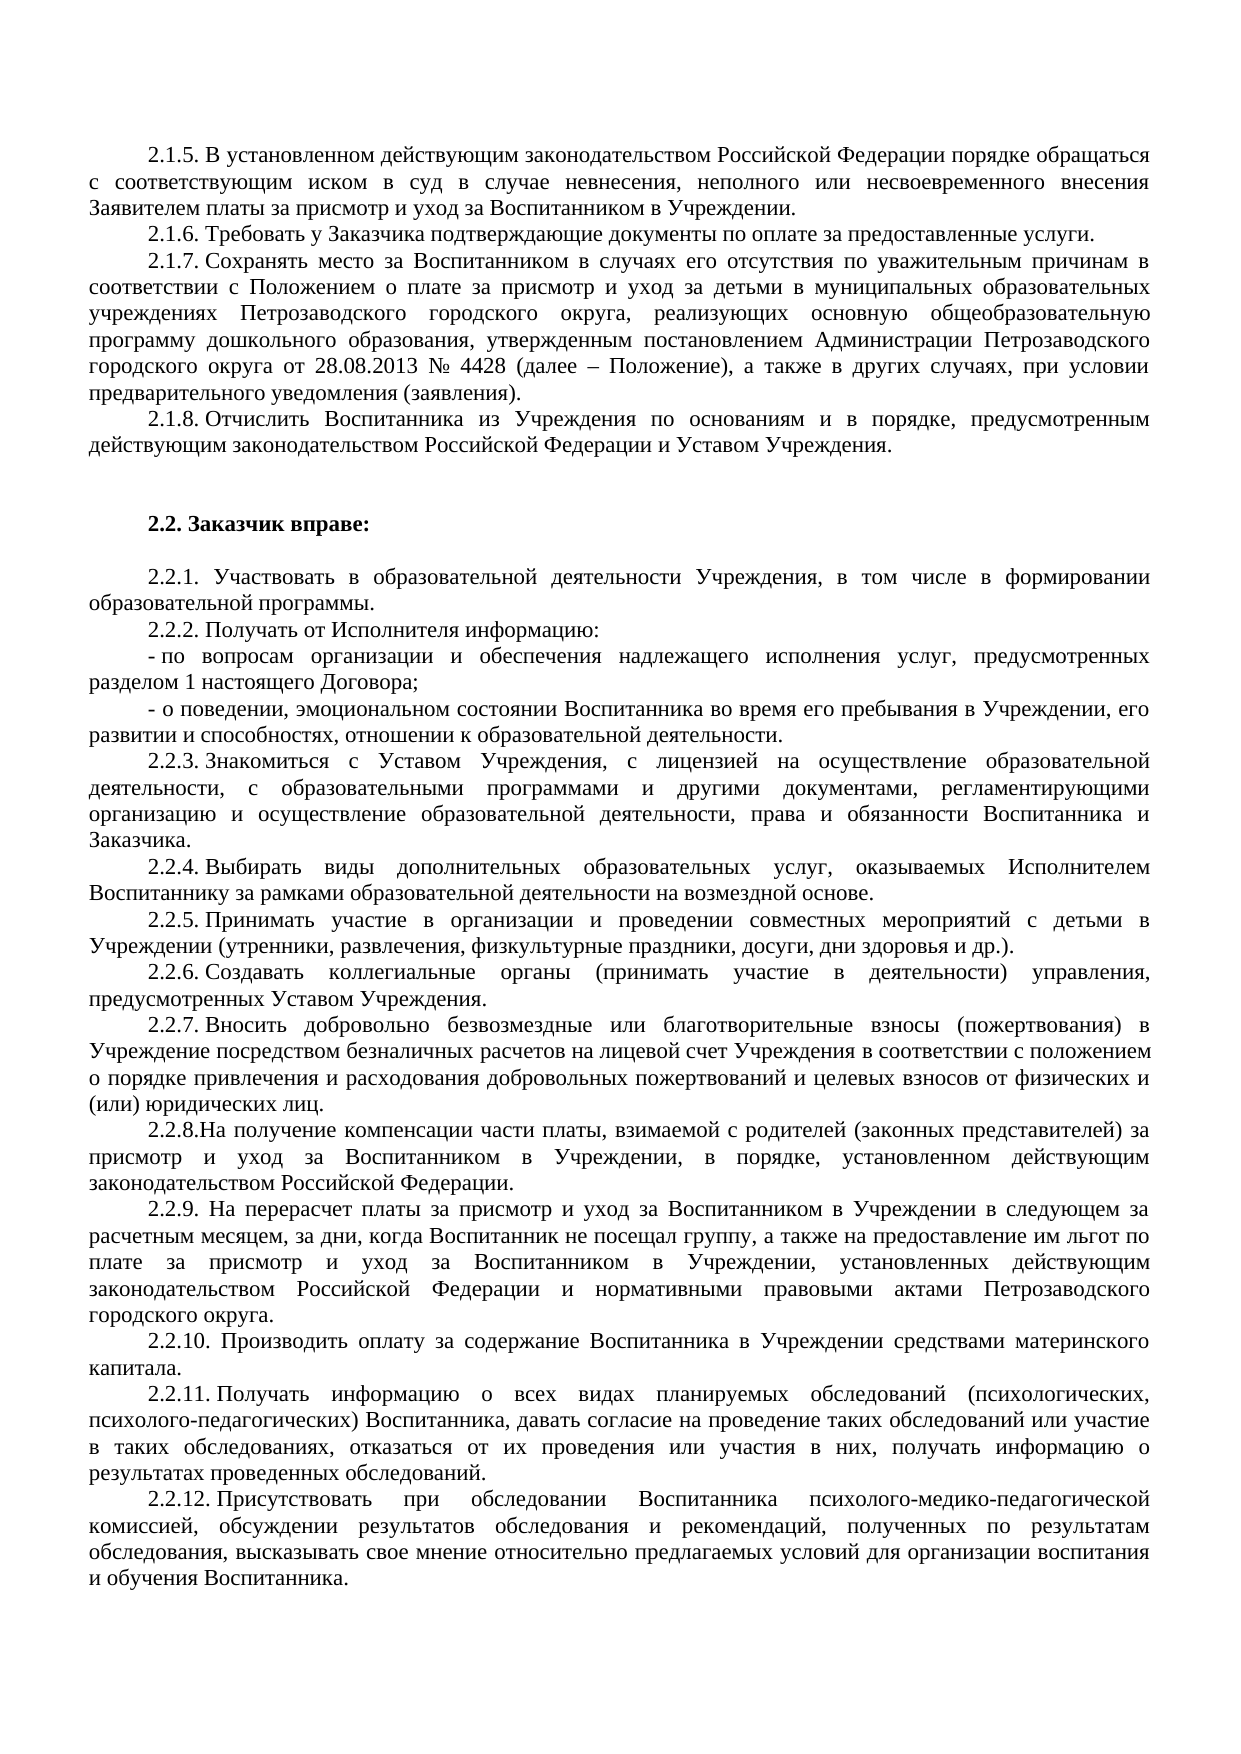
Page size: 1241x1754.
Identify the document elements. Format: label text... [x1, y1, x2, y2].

text 2.2.10. Производить оплату за содержание Воспитанника в Учреждении средствами материнского капитала. [89, 1327, 1152, 1380]
text 2.1.6. Требовать у Заказчика подтверждающие документы по оплате за предоставленные услуги. [89, 220, 1152, 247]
text - по вопросам организации и обеспечения надлежащего исполнения услуг, предусмотренных разделом 1 настоящего Договора; [89, 642, 1152, 695]
text 2.1.5. В установленном действующим законодательством Российской Федерации порядке обращаться с соответствующим иском в суд в случае невнесения, неполного или несвоевременного внесения Заявителем платы за присмотр и уход за Воспитанником в Учреждении. [89, 141, 1152, 220]
text 2.2. Заказчик вправе: [89, 510, 1152, 537]
text 2.2.5. Принимать участие в организации и проведении совместных мероприятий с детьми в Учреждении (утренники, развлечения, физкультурные праздники, досуги, дни здоровья и др.). [89, 906, 1152, 958]
text 2.2.2. Получать от Исполнителя информацию: [89, 616, 1152, 642]
text 2.1.7. Сохранять место за Воспитанником в случаях его отсутствия по уважительным причинам в соответствии с Положением о плате за присмотр и уход за детьми в муниципальных образовательных учреждениях Петрозаводского городского округа, реализующих основную общеобразовательную программу дошкольного образования, утвержденным постановлением Администрации Петрозаводского городского округа от 28.08.2013 № 4428 (далее – Положение), а также в других случаях, при условии предварительного уведомления (заявления). [89, 247, 1152, 405]
text - о поведении, эмоциональном состоянии Воспитанника во время его пребывания в Учреждении, его развитии и способностях, отношении к образовательной деятельности. [89, 695, 1152, 747]
text 2.2.9. На перерасчет платы за присмотр и уход за Воспитанником в Учреждении в следующем за расчетным месяцем, за дни, когда Воспитанник не посещал группу, а также на предоставление им льгот по плате за присмотр и уход за Воспитанником в Учреждении, установленных действующим законодательством Российской Федерации и нормативными правовыми актами Петрозаводского городского округа. [89, 1196, 1152, 1327]
text 2.2.8.На получение компенсации части платы, взимаемой с родителей (законных представителей) за присмотр и уход за Воспитанником в Учреждении, в порядке, установленном действующим законодательством Российской Федерации. [89, 1116, 1152, 1196]
text 2.2.4. Выбирать виды дополнительных образовательных услуг, оказываемых Исполнителем Воспитаннику за рамками образовательной деятельности на возмездной основе. [89, 853, 1152, 906]
text 2.1.8. Отчислить Воспитанника из Учреждения по основаниям и в порядке, предусмотренным действующим законодательством Российской Федерации и Уставом Учреждения. [89, 405, 1152, 458]
text 2.2.12. Присутствовать при обследовании Воспитанника психолого-медико-педагогической комиссией, обсуждении результатов обследования и рекомендаций, полученных по результатам обследования, высказывать свое мнение относительно предлагаемых условий для организации воспитания и обучения Воспитанника. [89, 1485, 1152, 1591]
text 2.2.3. Знакомиться с Уставом Учреждения, с лицензией на осуществление образовательной деятельности, с образовательными программами и другими документами, регламентирующими организацию и осуществление образовательной деятельности, права и обязанности Воспитанника и Заказчика. [89, 747, 1152, 853]
text 2.2.6. Создавать коллегиальные органы (принимать участие в деятельности) управления, предусмотренных Уставом Учреждения. [89, 958, 1152, 1011]
text 2.2.11. Получать информацию о всех видах планируемых обследований (психологических, психолого-педагогических) Воспитанника, давать согласие на проведение таких обследований или участие в таких обследованиях, отказаться от их проведения или участия в них, получать информацию о результатах проведенных обследований. [89, 1380, 1152, 1485]
text 2.2.7. Вносить добровольно безвозмездные или благотворительные взносы (пожертвования) в Учреждение посредством безналичных расчетов на лицевой счет Учреждения в соответствии с положением о порядке привлечения и расходования добровольных пожертвований и целевых взносов от физических и (или) юридических лиц. [89, 1011, 1152, 1116]
text 2.2.1. Участвовать в образовательной деятельности Учреждения, в том числе в формировании образовательной программы. [89, 563, 1152, 616]
